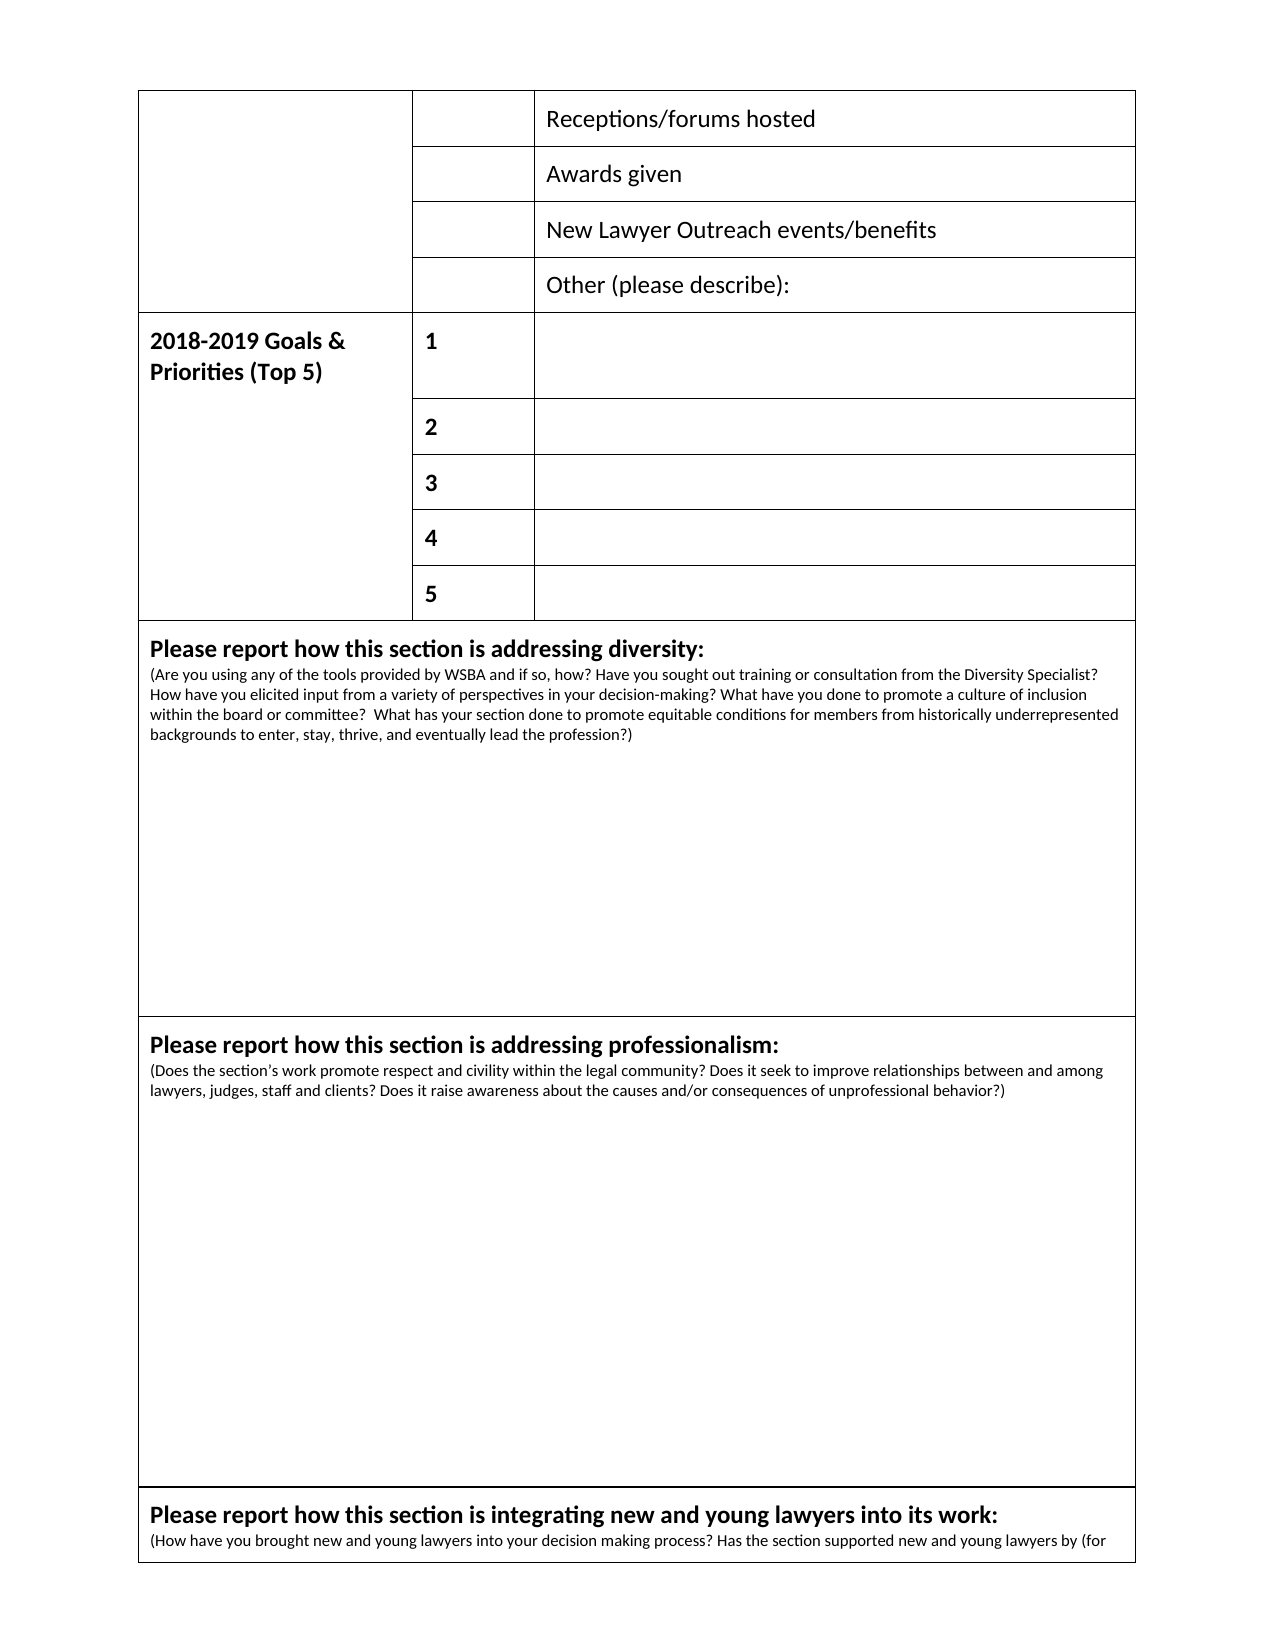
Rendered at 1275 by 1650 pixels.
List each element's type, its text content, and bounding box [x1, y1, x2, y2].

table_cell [139, 1488, 1135, 1562]
table_cell 5 [413, 566, 534, 620]
table_cell [535, 510, 1135, 565]
table_cell 2018-2019 Goals & Priorities (Top 5) [139, 313, 412, 620]
table_cell [413, 258, 534, 312]
table_cell Please report how this section is addressing diversity: (Are you using any of the tools provided by WSBA and if so, how? Have you sought out training or consultation from the Diversity Specialist? How have you elicited input from a variety of perspectives in your decision-making? What have you done to promote a culture of inclusion within the board or committee? What has your section done to promote equitable conditions for members from historically underrepresented backgrounds to enter, stay, thrive, and eventually lead the profession?) [139, 621, 1135, 1016]
table_cell [413, 91, 534, 146]
table_cell [413, 147, 534, 201]
table_cell [535, 399, 1135, 454]
table_cell Other (please describe): [535, 258, 1135, 312]
table_cell 2 [413, 399, 534, 454]
table_cell [535, 566, 1135, 620]
table_cell 4 [413, 510, 534, 565]
table_cell Awards given [535, 147, 1135, 201]
table_cell [535, 313, 1135, 398]
table_cell 1 [413, 313, 534, 398]
table_cell Please report how this section is addressing professionalism: (Does the section’s work promote respect and civility within the legal community? Does it seek to improve relationships between and among lawyers, judges, staff and clients? Does it raise awareness about the causes and/or consequences of unprofessional behavior?) [139, 1017, 1135, 1486]
table_cell Receptions/forums hosted [535, 91, 1135, 146]
table_cell 3 [413, 455, 534, 509]
table_cell [413, 202, 534, 257]
table_cell [535, 455, 1135, 509]
table_cell New Lawyer Outreach events/benefits [535, 202, 1135, 257]
